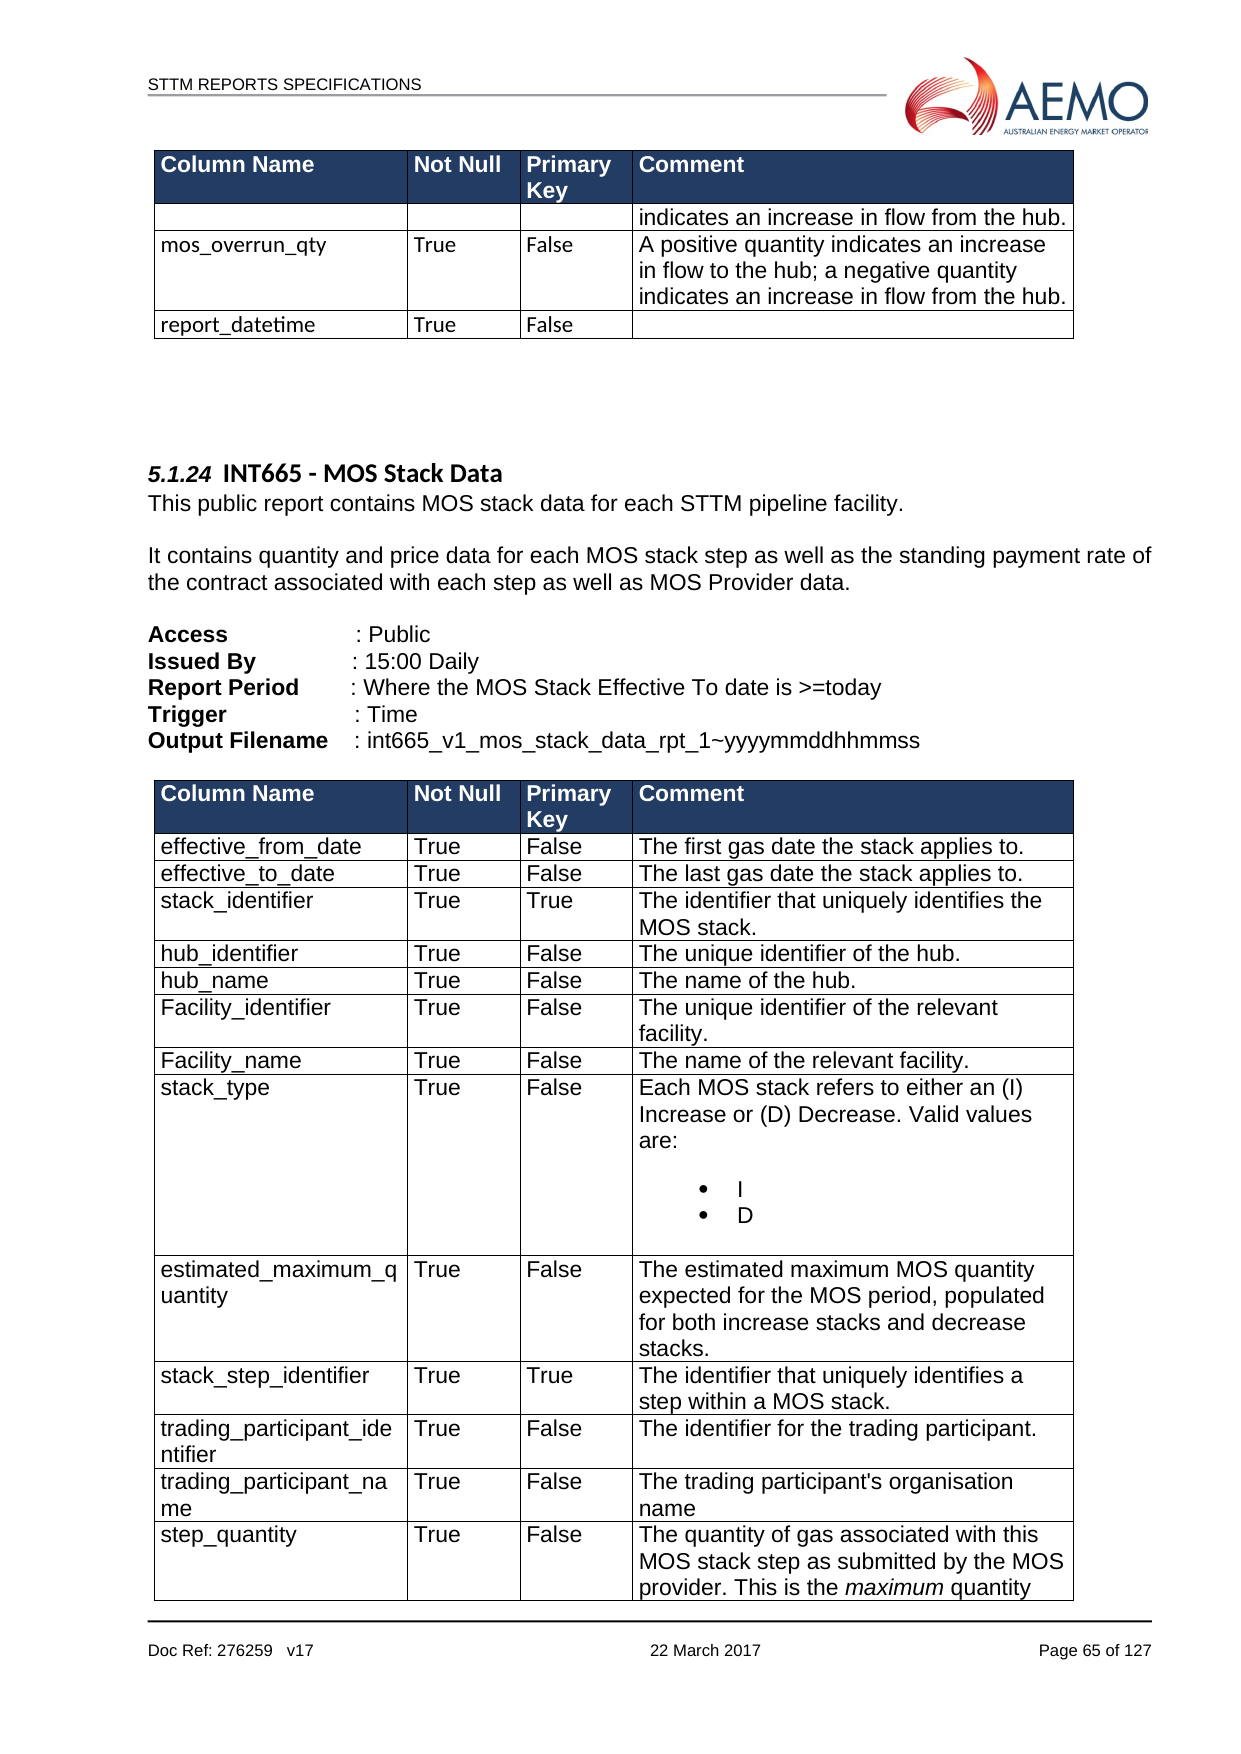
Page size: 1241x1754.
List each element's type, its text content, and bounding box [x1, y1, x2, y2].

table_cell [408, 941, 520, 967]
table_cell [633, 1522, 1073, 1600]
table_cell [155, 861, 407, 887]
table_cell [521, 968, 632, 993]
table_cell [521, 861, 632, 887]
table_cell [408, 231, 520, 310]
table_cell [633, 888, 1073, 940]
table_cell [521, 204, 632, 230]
text Output Filename : int665_v1_mos_stack_data_rpt_1~yyyymmddhhmmss [148, 727, 1152, 753]
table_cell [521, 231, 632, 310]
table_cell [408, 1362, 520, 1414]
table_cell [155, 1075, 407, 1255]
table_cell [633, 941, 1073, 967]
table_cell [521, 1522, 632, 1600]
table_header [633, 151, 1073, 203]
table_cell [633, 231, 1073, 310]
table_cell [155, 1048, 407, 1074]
text Issued By : 15:00 Daily [148, 648, 1152, 674]
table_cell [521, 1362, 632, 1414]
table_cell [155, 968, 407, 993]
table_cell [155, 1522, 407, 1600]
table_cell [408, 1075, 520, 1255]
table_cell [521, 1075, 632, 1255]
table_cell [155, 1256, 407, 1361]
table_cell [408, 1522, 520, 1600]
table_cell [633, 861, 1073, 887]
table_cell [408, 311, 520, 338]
subtitle INT665 - MOS Stack Data [148, 457, 1152, 490]
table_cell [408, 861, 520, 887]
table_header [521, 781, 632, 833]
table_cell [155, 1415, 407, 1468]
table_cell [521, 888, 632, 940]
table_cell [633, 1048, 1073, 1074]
text Access : Public [148, 621, 1152, 648]
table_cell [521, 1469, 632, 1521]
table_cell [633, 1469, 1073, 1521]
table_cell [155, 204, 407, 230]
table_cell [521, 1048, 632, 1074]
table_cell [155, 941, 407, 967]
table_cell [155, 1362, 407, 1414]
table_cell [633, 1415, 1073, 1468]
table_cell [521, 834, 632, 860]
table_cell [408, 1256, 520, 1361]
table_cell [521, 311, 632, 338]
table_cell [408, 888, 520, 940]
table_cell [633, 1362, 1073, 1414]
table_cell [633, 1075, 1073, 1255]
text Trigger : Time [148, 701, 1152, 727]
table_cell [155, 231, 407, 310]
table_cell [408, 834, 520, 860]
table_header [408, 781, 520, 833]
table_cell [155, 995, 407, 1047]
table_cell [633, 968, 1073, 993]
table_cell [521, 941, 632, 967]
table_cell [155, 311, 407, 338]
text Report Period : Where the MOS Stack Effective To date is >=today [148, 674, 1152, 701]
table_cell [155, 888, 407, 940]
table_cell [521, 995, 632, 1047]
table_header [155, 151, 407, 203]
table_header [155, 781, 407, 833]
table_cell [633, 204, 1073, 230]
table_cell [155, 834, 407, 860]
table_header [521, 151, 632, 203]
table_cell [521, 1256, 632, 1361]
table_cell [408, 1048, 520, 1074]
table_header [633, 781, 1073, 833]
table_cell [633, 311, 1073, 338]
picture [904, 56, 1148, 134]
text This public report contains MOS stack data for each STTM pipeline facility. [148, 490, 1152, 516]
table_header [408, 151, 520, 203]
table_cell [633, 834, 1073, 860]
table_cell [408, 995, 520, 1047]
text It contains quantity and price data for each MOS stack step as well as the standing payment rate of the contract associated with each step as well as MOS Provider data. [148, 542, 1152, 595]
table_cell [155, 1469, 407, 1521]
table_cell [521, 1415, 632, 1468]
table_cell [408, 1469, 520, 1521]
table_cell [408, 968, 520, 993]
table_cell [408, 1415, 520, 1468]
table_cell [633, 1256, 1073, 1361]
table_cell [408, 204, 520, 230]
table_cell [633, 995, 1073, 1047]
